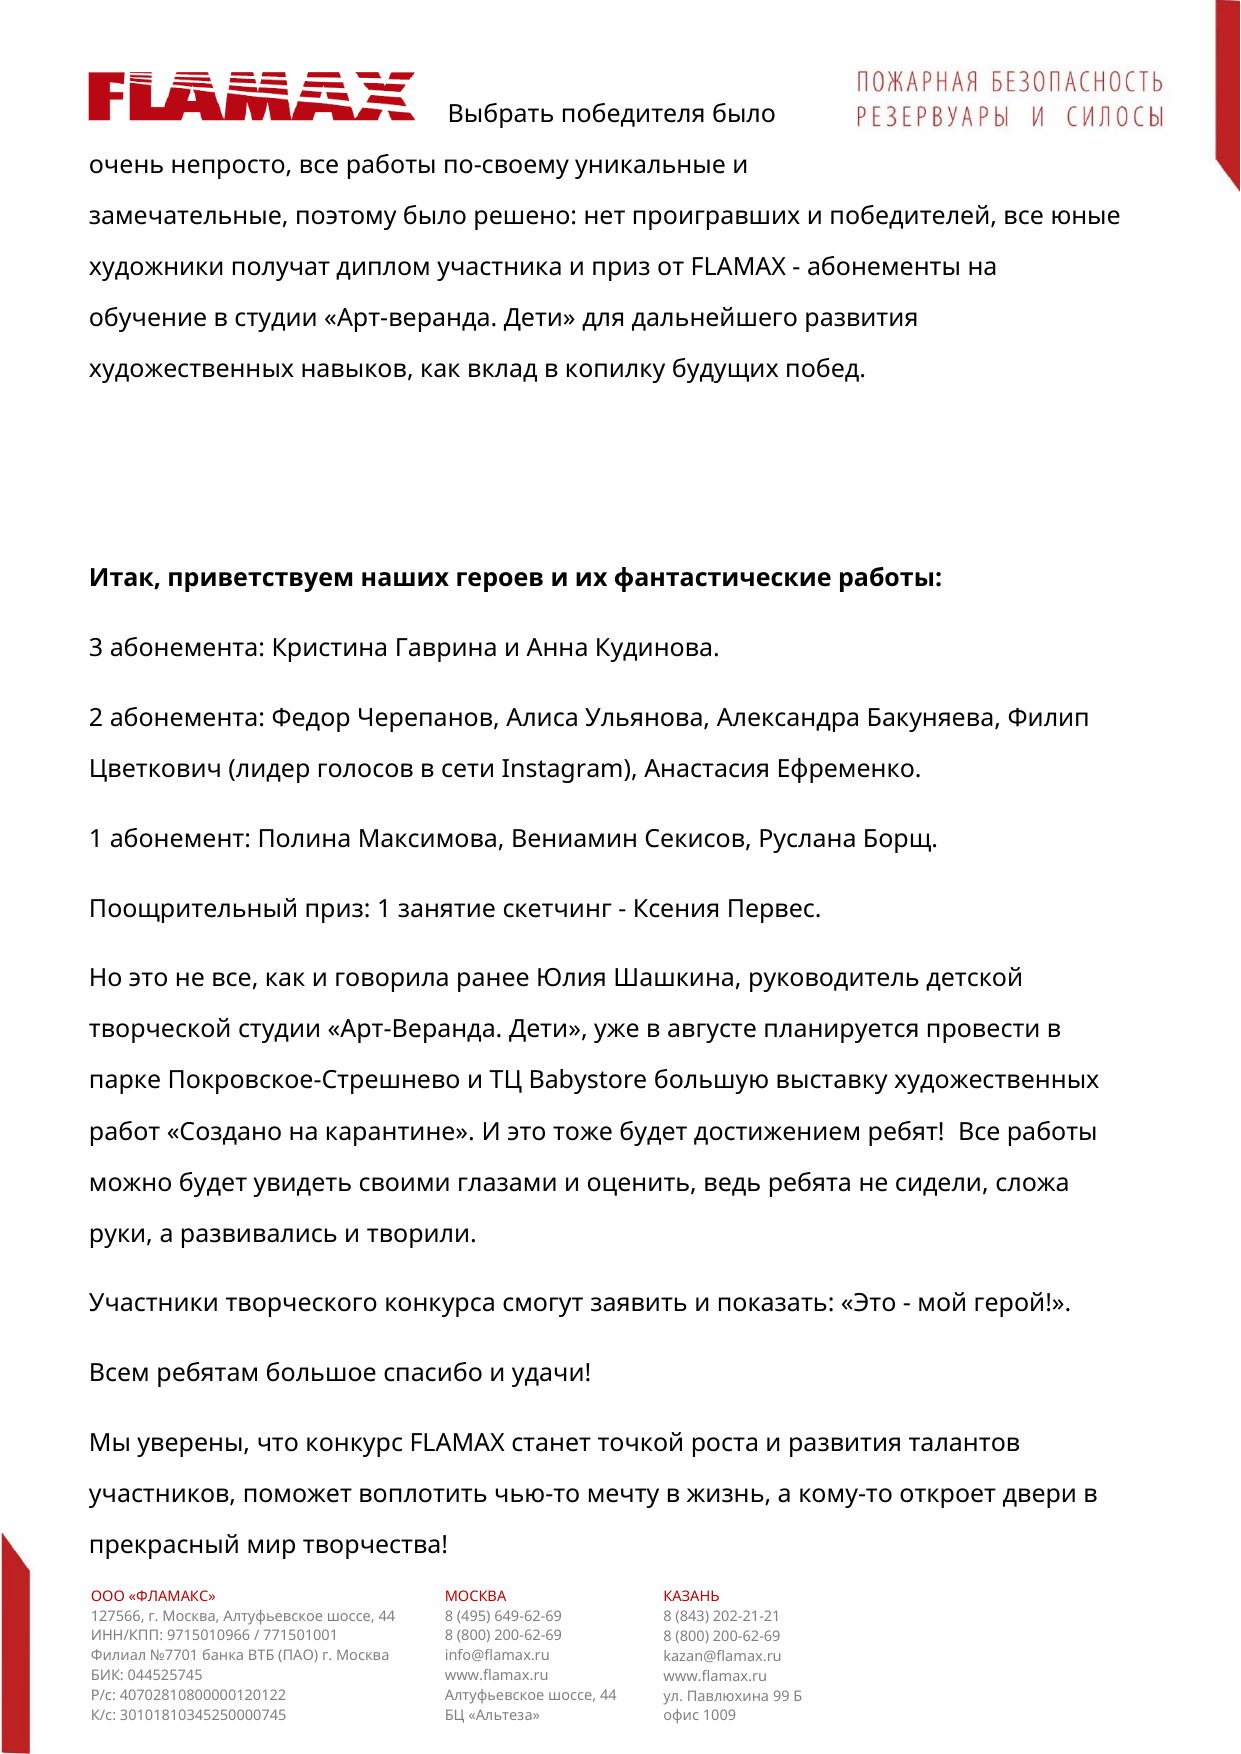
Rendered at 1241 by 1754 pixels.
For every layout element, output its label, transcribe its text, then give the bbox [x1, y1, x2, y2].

text Мы уверены, что конкурс FLAMAX станет точкой роста и развития талантов участников, поможет воплотить чью-то мечту в жизнь, а кому-то откроет двери в прекрасный мир творчества! [89, 1425, 1122, 1561]
text Итак, приветствуем наших героев и их фантастические работы: [89, 560, 1122, 594]
text Но это не все, как и говорила ранее Юлия Шашкина, руководитель детской творческой студии «Арт-Веранда. Дети», уже в августе планируется провести в парке Покровское-Стрешнево и ТЦ Babystore большую выставку художественных работ «Создано на карантине». И это тоже будет достижением ребят! Все работы можно будет увидеть своими глазами и оценить, ведь ребята не сидели, сложа руки, а развивались и творили. [89, 960, 1122, 1249]
picture [1, 1533, 38, 1754]
text Поощрительный приз: 1 занятие скетчинг - Ксения Первес. [89, 890, 1122, 924]
text Выбрать победителя было очень непросто, все работы по-своему уникальные и замечательные, поэтому было решено: нет проигравших и победителей, все юные художники получат диплом участника и приз от FLAMAX - абонементы на обучение в студии «Арт-веранда. Дети» для дальнейшего развития художественных навыков, как вклад в копилку будущих побед. [89, 96, 1122, 385]
text Участники творческого конкурса смогут заявить и показать: «Это - мой герой!». [89, 1285, 1122, 1319]
picture [79, 46, 429, 138]
picture [857, 0, 1240, 192]
text 1 абонемент: Полина Максимова, Вениамин Секисов, Руслана Борщ. [89, 821, 1122, 854]
text 2 абонемента: Федор Черепанов, Алиса Ульянова, Александра Бакуняева, Филип Цветкович (лидер голосов в сети Instagram), Анастасия Ефременко. [89, 700, 1122, 785]
text Всем ребятам большое спасибо и удачи! [89, 1355, 1122, 1389]
text 3 абонемента: Кристина Гаврина и Анна Кудинова. [89, 630, 1122, 664]
